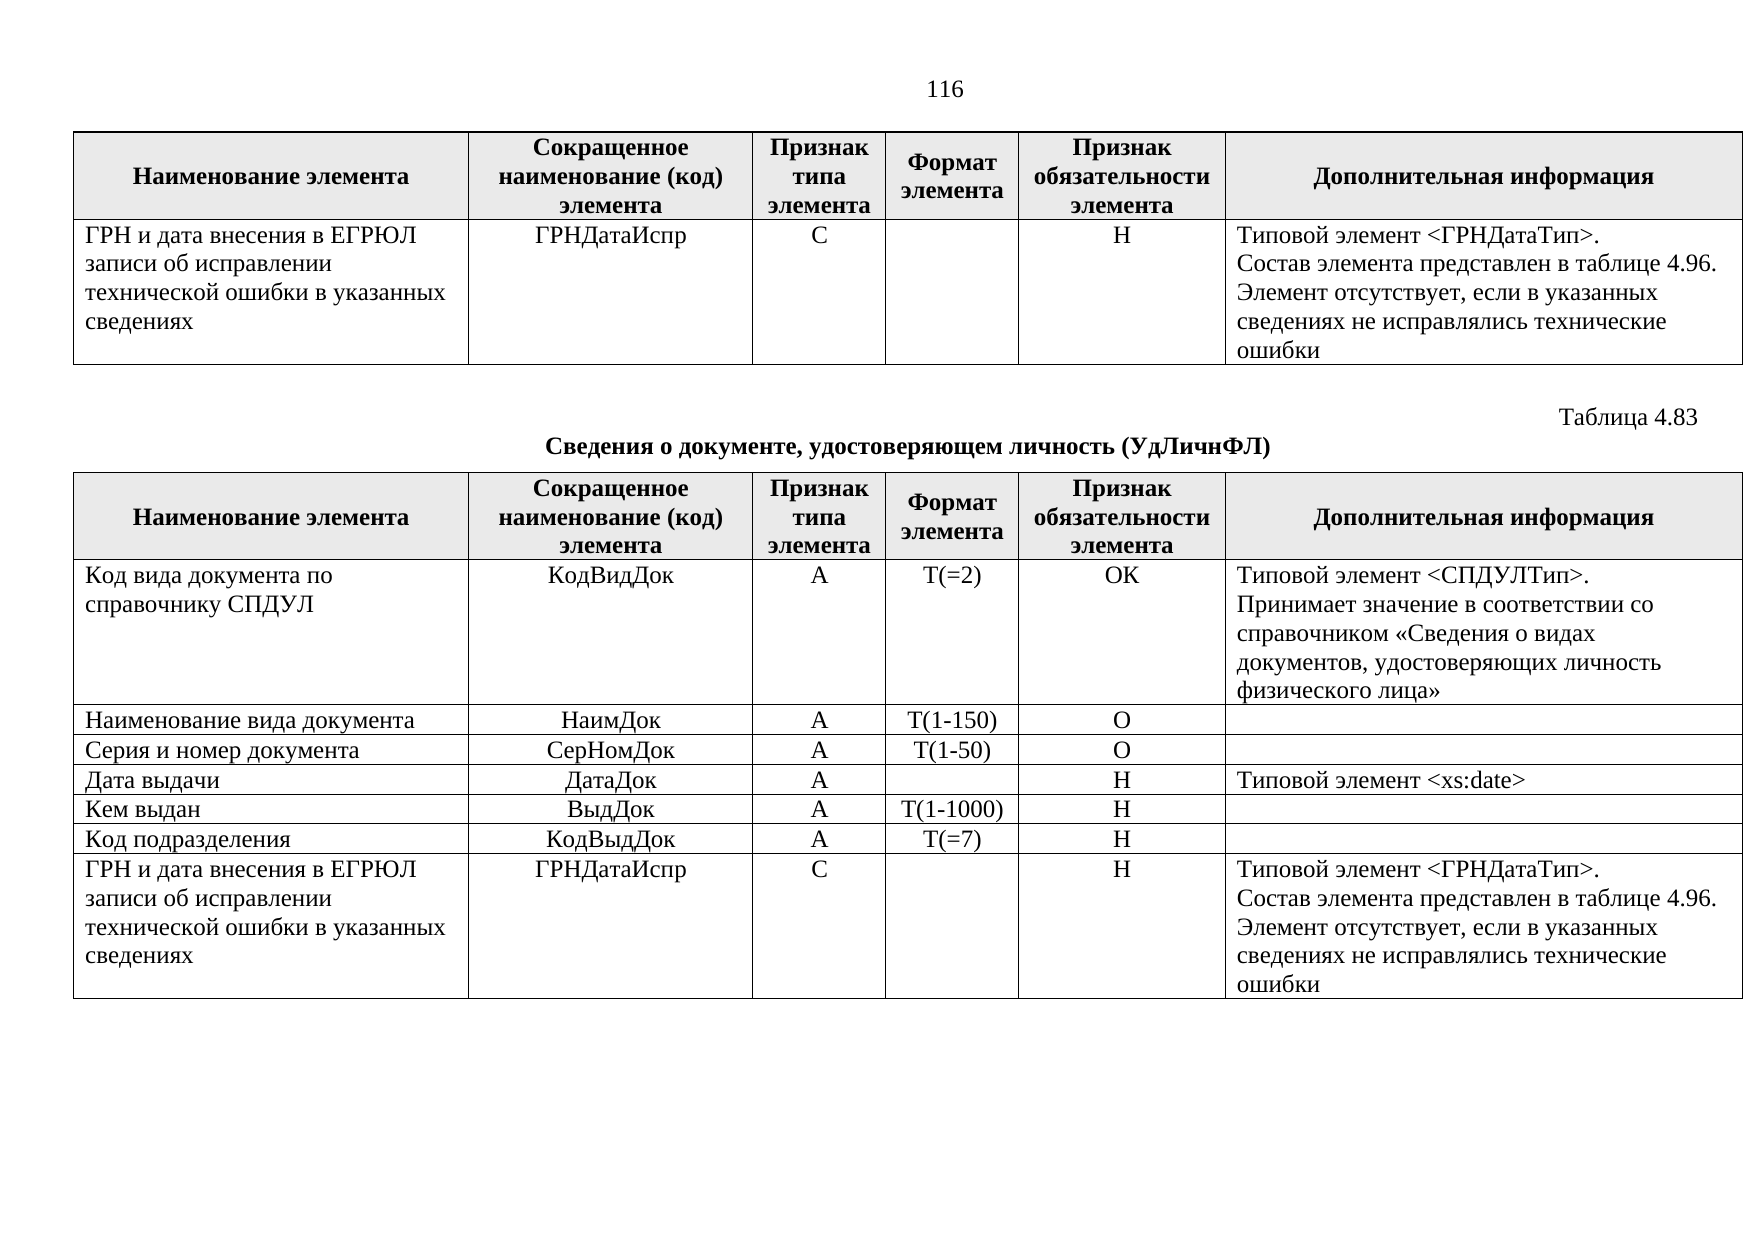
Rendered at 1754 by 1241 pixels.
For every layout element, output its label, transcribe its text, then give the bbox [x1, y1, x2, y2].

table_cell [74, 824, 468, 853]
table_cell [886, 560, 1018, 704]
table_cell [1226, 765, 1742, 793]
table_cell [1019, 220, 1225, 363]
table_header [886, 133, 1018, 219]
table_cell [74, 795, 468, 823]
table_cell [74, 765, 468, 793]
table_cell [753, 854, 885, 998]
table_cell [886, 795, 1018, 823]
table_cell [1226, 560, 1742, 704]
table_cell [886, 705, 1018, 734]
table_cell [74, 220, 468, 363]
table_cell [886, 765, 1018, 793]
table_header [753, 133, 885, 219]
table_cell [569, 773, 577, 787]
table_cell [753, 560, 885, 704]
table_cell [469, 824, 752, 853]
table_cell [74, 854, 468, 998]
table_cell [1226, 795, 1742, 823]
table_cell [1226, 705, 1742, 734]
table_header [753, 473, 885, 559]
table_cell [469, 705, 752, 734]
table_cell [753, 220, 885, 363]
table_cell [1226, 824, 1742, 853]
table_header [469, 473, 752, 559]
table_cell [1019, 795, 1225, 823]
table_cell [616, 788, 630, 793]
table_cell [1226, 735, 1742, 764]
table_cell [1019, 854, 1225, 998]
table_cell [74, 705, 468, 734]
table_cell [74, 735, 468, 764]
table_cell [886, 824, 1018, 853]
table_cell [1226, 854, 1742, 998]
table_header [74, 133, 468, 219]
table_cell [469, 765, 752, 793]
text Таблица 4.83 [118, 402, 1698, 431]
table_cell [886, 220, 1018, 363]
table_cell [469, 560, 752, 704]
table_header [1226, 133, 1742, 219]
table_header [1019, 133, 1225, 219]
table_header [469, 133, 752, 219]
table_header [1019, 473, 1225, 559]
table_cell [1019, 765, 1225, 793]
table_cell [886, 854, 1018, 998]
text Сведения о документе, удостоверяющем личность (УдЛичнФЛ) [118, 431, 1698, 459]
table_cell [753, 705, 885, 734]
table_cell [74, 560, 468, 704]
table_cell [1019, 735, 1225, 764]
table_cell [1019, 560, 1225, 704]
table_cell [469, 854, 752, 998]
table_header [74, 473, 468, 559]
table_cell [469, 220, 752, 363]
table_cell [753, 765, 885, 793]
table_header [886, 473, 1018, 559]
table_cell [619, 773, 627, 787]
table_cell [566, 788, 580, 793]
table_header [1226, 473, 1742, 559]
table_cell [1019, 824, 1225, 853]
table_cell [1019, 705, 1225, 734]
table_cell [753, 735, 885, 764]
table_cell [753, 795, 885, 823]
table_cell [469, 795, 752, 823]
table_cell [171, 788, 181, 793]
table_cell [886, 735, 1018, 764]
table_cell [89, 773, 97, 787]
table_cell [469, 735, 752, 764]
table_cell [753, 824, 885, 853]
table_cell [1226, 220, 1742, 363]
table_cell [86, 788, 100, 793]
